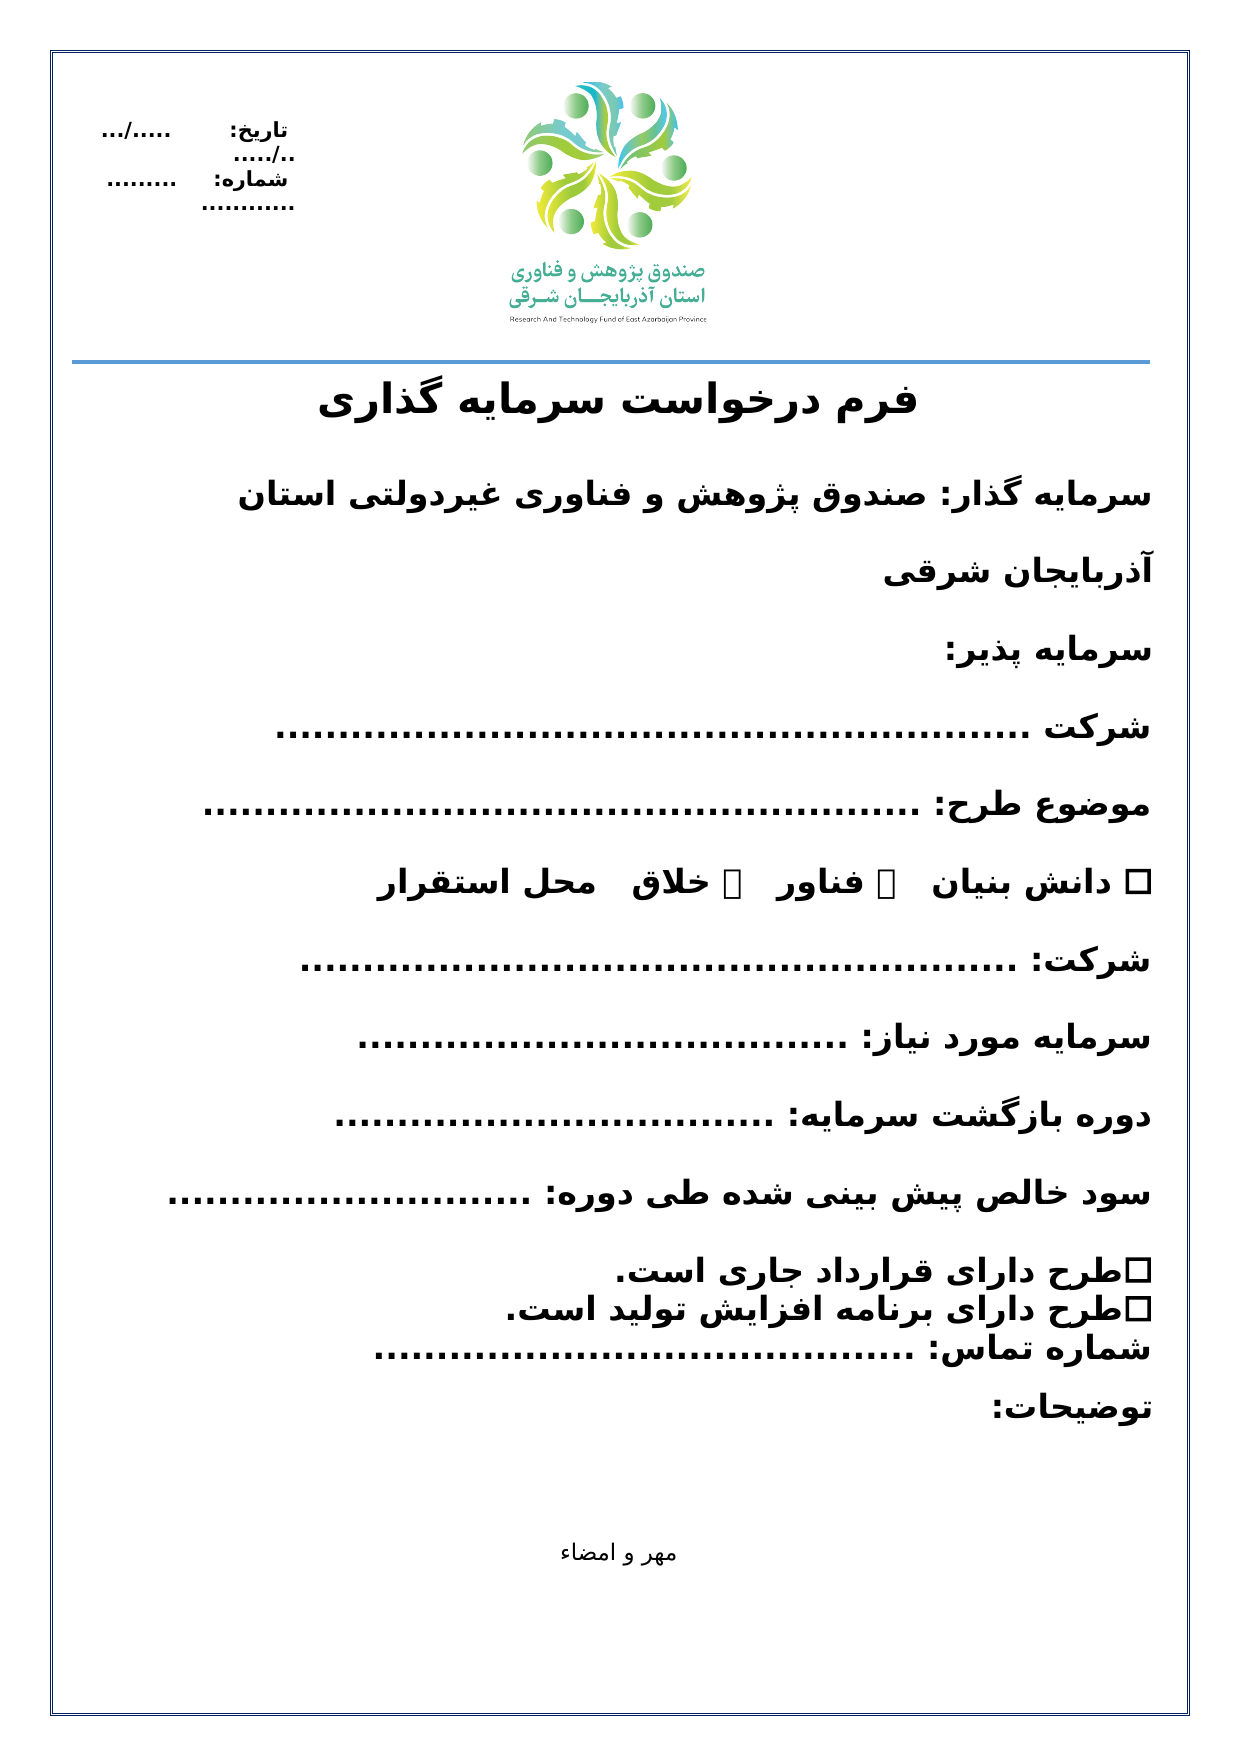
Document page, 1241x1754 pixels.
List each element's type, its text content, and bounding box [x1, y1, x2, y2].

text شماره تماس: ........................................... [84, 1329, 1153, 1368]
text طرح دارای قرارداد جاری است. [84, 1251, 1153, 1290]
text دوره بازگشت سرمایه: ................................... [84, 1096, 1153, 1134]
text فرم درخواست سرمایه گذاری [84, 374, 1153, 423]
text سرمایه مورد نیاز: ....................................... [84, 1018, 1153, 1057]
text سود خالص پیش بینی شده طی دوره: ............................. [84, 1173, 1153, 1212]
text سرمایه پذیر: شرکت ............................................................ [84, 629, 1153, 746]
text توضیحات: [84, 1387, 1153, 1426]
text موضوع طرح: ......................................................... [84, 785, 1153, 824]
text مهر و امضاء [84, 1539, 1153, 1566]
picture [509, 82, 707, 325]
text طرح دارای برنامه افزایش تولید است. [84, 1290, 1153, 1329]
text دانش بنیان فناور خلاق محل استقرار شرکت: ......................................................... [84, 862, 1153, 979]
text سرمایه گذار: صندوق پژوهش و فناوری غیردولتی استان آذربایجان شرقی [84, 474, 1153, 591]
